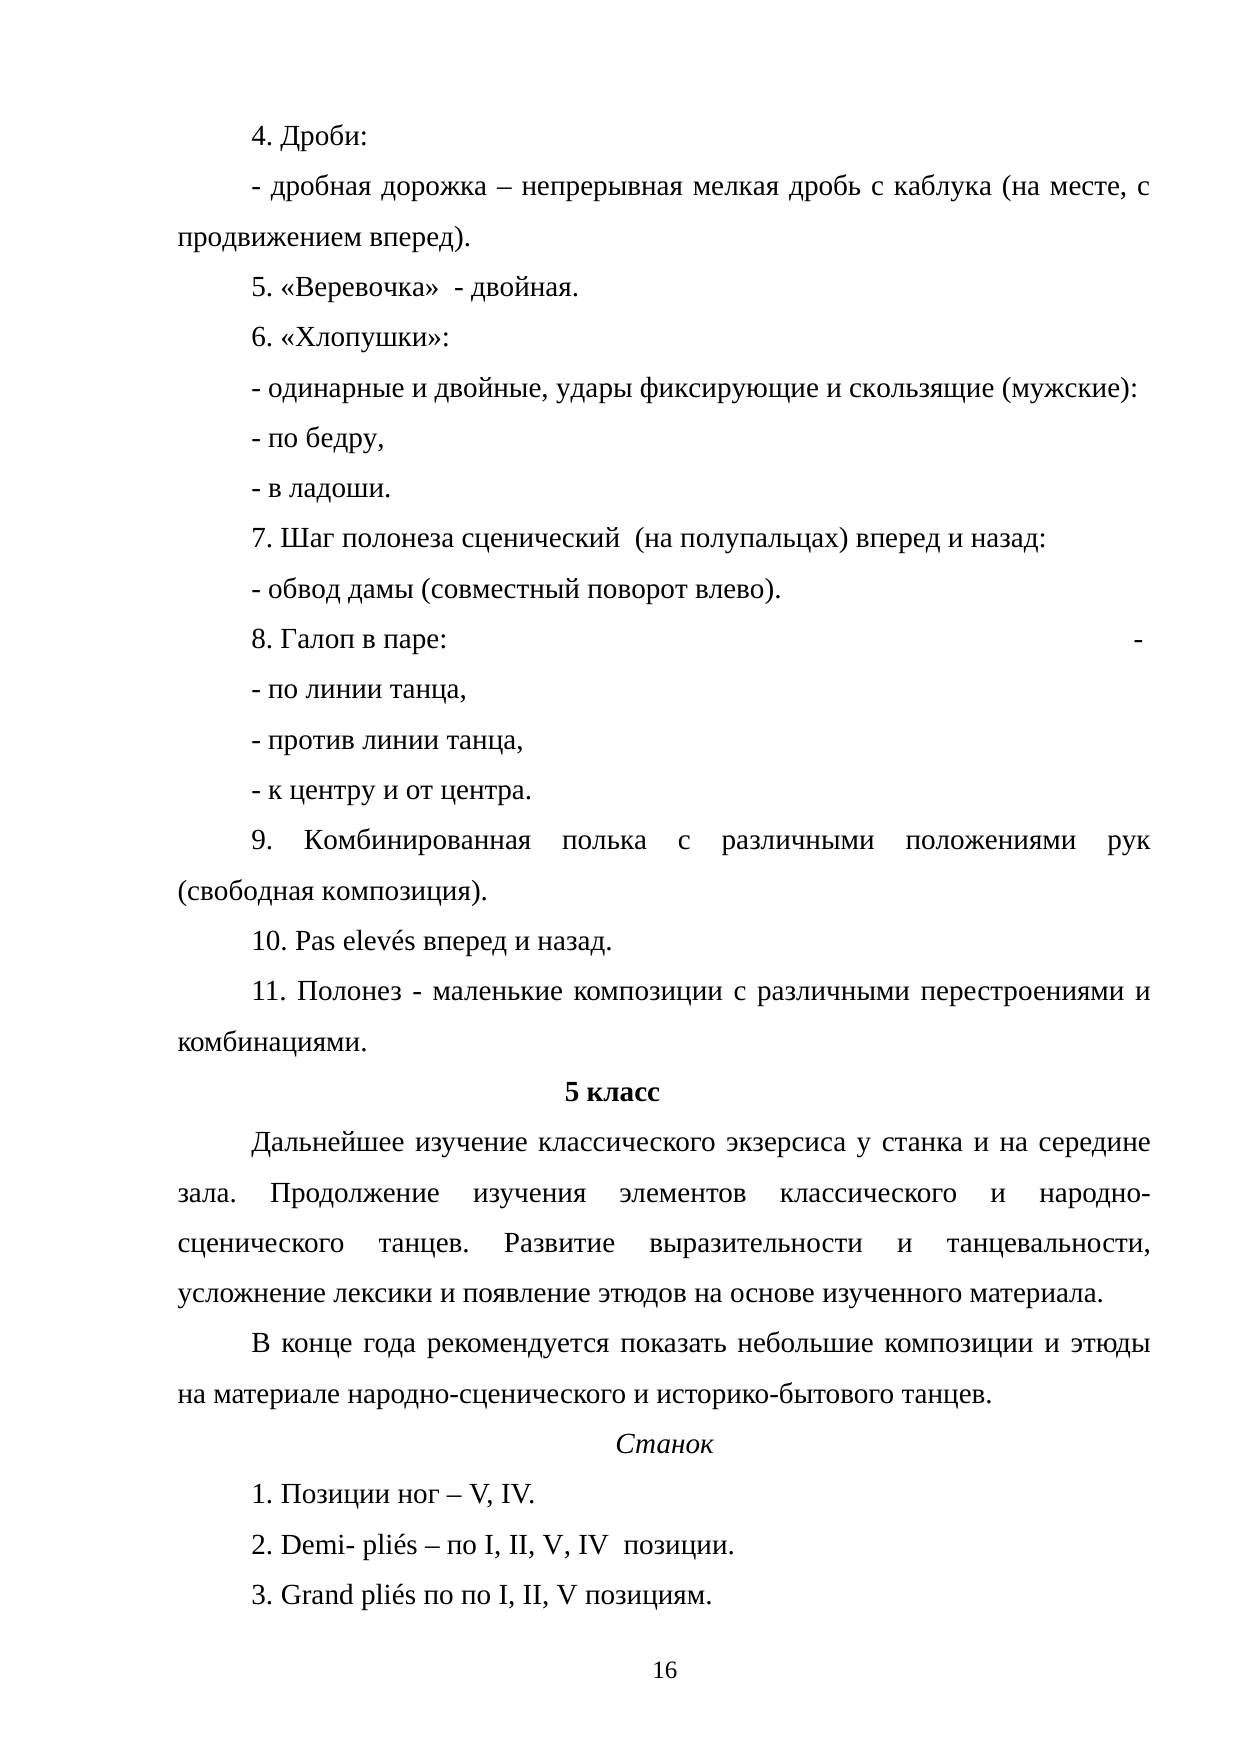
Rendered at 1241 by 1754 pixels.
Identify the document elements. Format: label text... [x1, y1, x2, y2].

text 6. «Хлопушки»: [177, 319, 1152, 353]
text - против линии танца, [177, 722, 1152, 755]
text - в ладоши. [177, 470, 1152, 504]
text 5. «Веревочка» - двойная. [177, 269, 1152, 303]
text 7. Шаг полонеза сценический (на полупальцах) вперед и назад: [177, 521, 1152, 554]
text - обвод дамы (совместный поворот влево). [177, 571, 1152, 604]
list Позиции ног – V, IV. [177, 1477, 1152, 1510]
text 11. Полонез - маленькие композиции с различными перестроениями и комбинациями. [177, 973, 1152, 1057]
text Станок [177, 1426, 1152, 1460]
list Grand pliés по по I, II, V позициям. [177, 1577, 1152, 1611]
text 9. Комбинированная полька с различными положениями рук (свободная композиция). [177, 822, 1152, 906]
text - к центру и от центра. [177, 772, 1152, 806]
text 4. Дроби: [177, 118, 1152, 152]
text - одинарные и двойные, удары фиксирующие и скользящие (мужские): [177, 370, 1152, 403]
text В конце года рекомендуется показать небольшие композиции и этюды на материале народно-сценического и историко-бытового танцев. [177, 1326, 1152, 1409]
text - дробная дорожка – непрерывная мелкая дробь с каблука (на месте, с продвижением вперед). [177, 168, 1152, 252]
text 8. Галоп в паре: - [177, 621, 1152, 655]
text Дальнейшее изучение классического экзерсиса у станка и на середине зала. Продолжение изучения элементов классического и народно-сценического танцев. Развитие выразительности и танцевальности, усложнение лексики и появление этюдов на основе изученного материала. [177, 1124, 1152, 1309]
list Demi- pliés – по I, II, V, IV позиции. [177, 1527, 1152, 1560]
text 5 класс [177, 1074, 1152, 1108]
text - по линии танца, [177, 672, 1152, 705]
text - по бедру, [177, 420, 1152, 453]
text 10. Pas elevés вперед и назад. [177, 923, 1152, 957]
